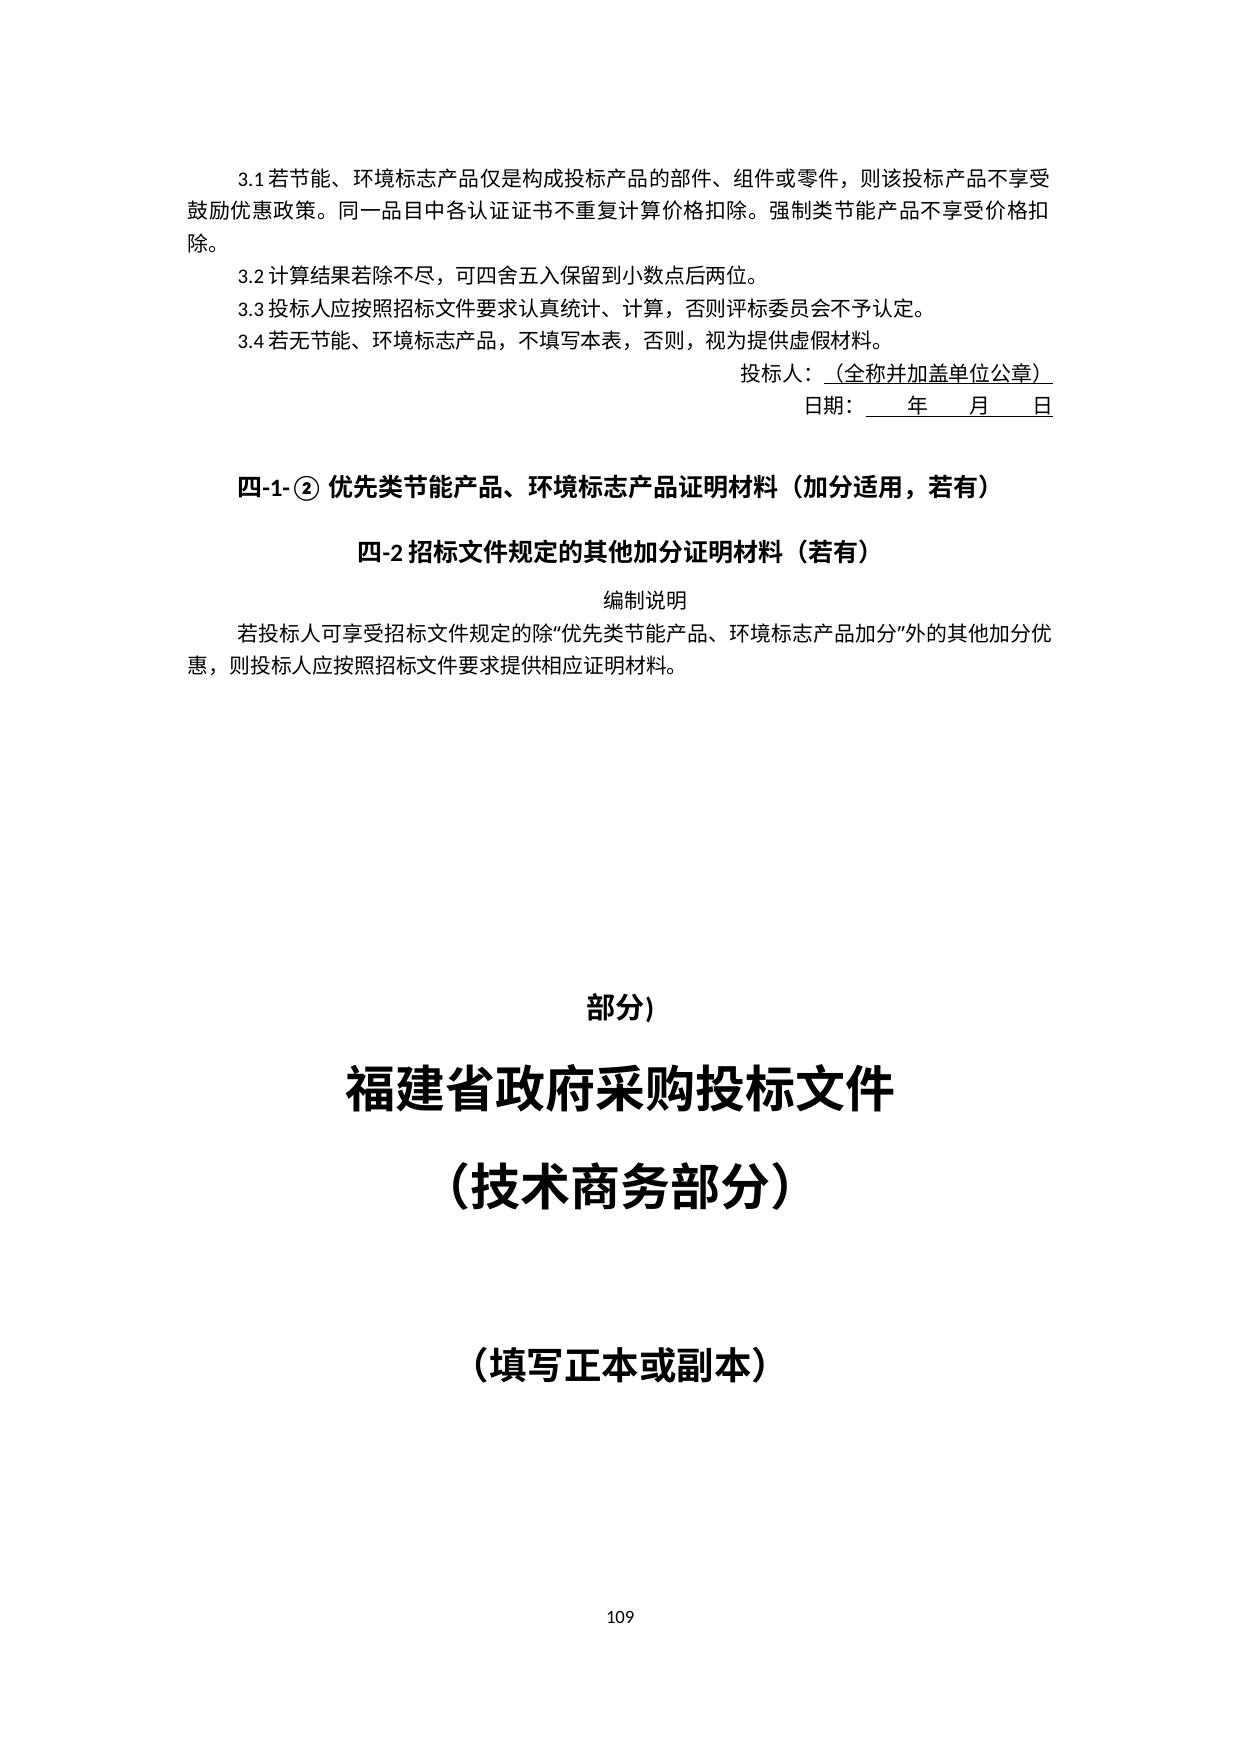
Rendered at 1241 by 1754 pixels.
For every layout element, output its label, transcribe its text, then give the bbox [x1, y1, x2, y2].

text 编制说明 [187, 584, 1053, 617]
text （填写正本或副本） [187, 1332, 1053, 1559]
text 3.4若无节能、环境标志产品，不填写本表，否则，视为提供虚假材料。 [187, 324, 1053, 357]
text （技术商务部分） [187, 1137, 1053, 1332]
text 四-1-②优先类节能产品、环境标志产品证明材料（加分适用，若有） [187, 454, 1053, 519]
text 四-2招标文件规定的其他加分证明材料（若有） [187, 519, 1053, 584]
text 3.1若节能、环境标志产品仅是构成投标产品的部件、组件或零件，则该投标产品不享受鼓励优惠政策。同一品目中各认证证书不重复计算价格扣除。强制类节能产品不享受价格扣除。 [187, 162, 1053, 259]
text 3.3投标人应按照招标文件要求认真统计、计算，否则评标委员会不予认定。 [187, 292, 1053, 324]
text 部分) [187, 974, 1053, 1039]
text 若投标人可享受招标文件规定的除“优先类节能产品、环境标志产品加分”外的其他加分优惠，则投标人应按照招标文件要求提供相应证明材料。 [187, 617, 1053, 682]
text 3.2计算结果若除不尽，可四舍五入保留到小数点后两位。 [187, 259, 1053, 292]
text 福建省政府采购投标文件 [187, 1039, 1053, 1137]
text 日期： 年 月 日 [187, 389, 1053, 422]
text 投标人：（全称并加盖单位公章） [187, 357, 1053, 389]
